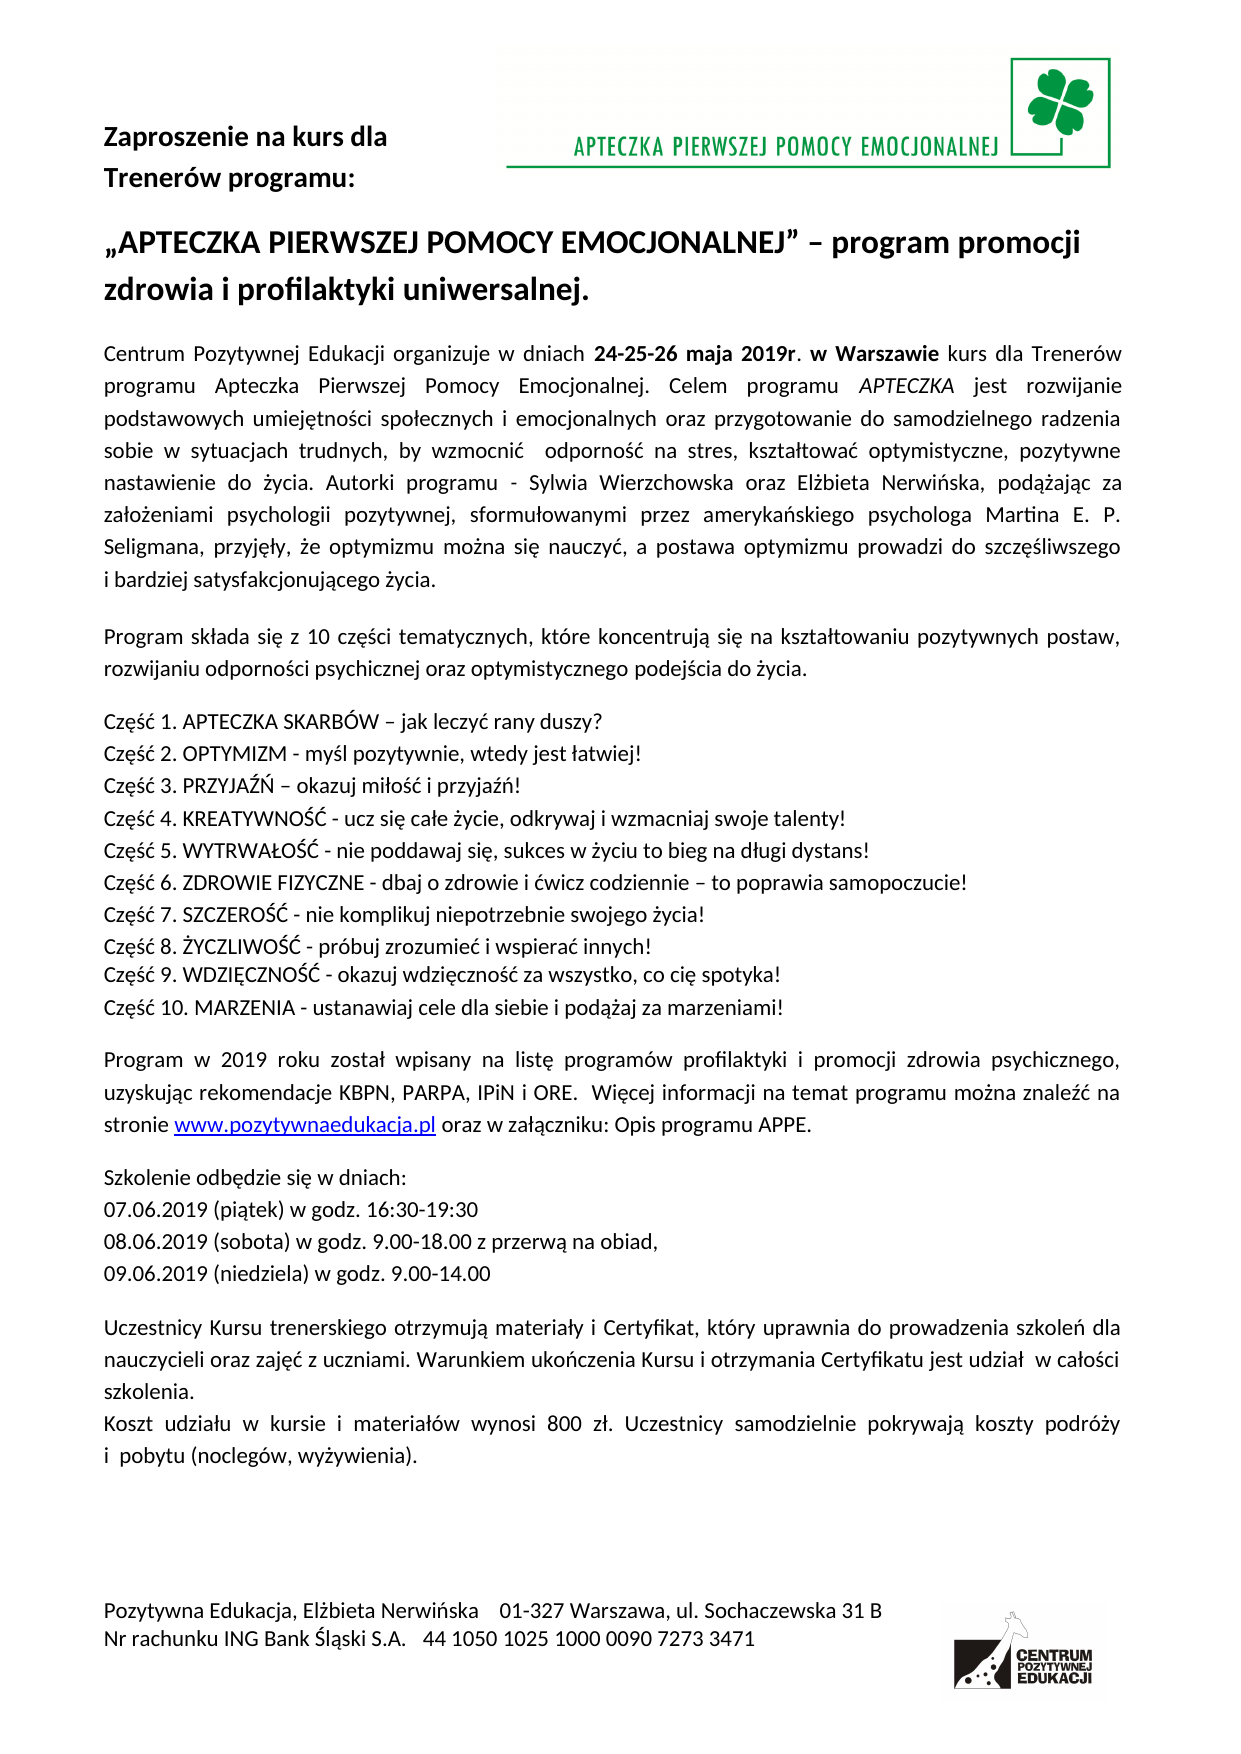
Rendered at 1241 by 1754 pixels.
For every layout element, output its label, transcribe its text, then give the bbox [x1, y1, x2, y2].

text Część 6. ZDROWIE FIZYCZNE - dbaj o zdrowie i ćwicz codziennie – to poprawia samopoczucie! [103, 868, 1122, 896]
text Część 5. WYTRWAŁOŚĆ - nie poddawaj się, sukces w życiu to bieg na długi dystans! [103, 836, 1122, 864]
text Część 9. WDZIĘCZNOŚĆ - okazuj wdzięczność za wszystko, co cię spotyka! [103, 960, 1122, 988]
text Część 7. SZCZEROŚĆ - nie komplikuj niepotrzebnie swojego życia! [103, 900, 1122, 928]
text Część 3. PRZYJAŹŃ – okazuj miłość i przyjaźń! [103, 771, 1122, 799]
text Koszt udziału w kursie i materiałów wynosi 800 zł. Uczestnicy samodzielnie pokrywają koszty podróży i pobytu (noclegów, wyżywienia). [103, 1409, 1122, 1469]
text Część 10. MARZENIA - ustanawiaj cele dla siebie i podążaj za marzeniami! [103, 993, 1122, 1021]
text „APTECZKA PIERWSZEJ POMOCY EMOCJONALNEJ” – program promocji zdrowia i profilaktyki uniwersalnej. [103, 221, 1122, 308]
text Zaproszenie na kurs dla Trenerów programu: [103, 118, 1122, 195]
text Program w 2019 roku został wpisany na listę programów profilaktyki i promocji zdrowia psychicznego, uzyskując rekomendacje KBPN, PARPA, IPiN i ORE. Więcej informacji na temat programu można znaleźć na stronie www.pozytywnaedukacja.pl oraz w załączniku: Opis programu APPE. [103, 1046, 1122, 1138]
text Część 4. KREATYWNOŚĆ - ucz się całe życie, odkrywaj i wzmacniaj swoje talenty! [103, 804, 1122, 832]
text Część 8. ŻYCZLIWOŚĆ - próbuj zrozumieć i wspierać innych! [103, 932, 1122, 960]
text Część 2. OPTYMIZM - myśl pozytywnie, wtedy jest łatwiej! [103, 739, 1122, 767]
text 08.06.2019 (sobota) w godz. 9.00-18.00 z przerwą na obiad, [103, 1227, 1122, 1255]
picture [941, 1603, 1107, 1701]
text Centrum Pozytywnej Edukacji organizuje w dniach 24-25-26 maja 2019r. w Warszawie kurs dla Trenerów programu Apteczka Pierwszej Pomocy Emocjonalnej. Celem programu APTECZKA jest rozwijanie podstawowych umiejętności społecznych i emocjonalnych oraz przygotowanie do samodzielnego radzenia sobie w sytuacjach trudnych, by wzmocnić odporność na stres, kształtować optymistyczne, pozytywne nastawienie do życia. Autorki programu - Sylwia Wierzchowska oraz Elżbieta Nerwińska, podążając za założeniami psychologii pozytywnej, sformułowanymi przez amerykańskiego psychologa Martina E. P. Seligmana, przyjęły, że optymizmu można się nauczyć, a postawa optymizmu prowadzi do szczęśliwszego i bardziej satysfakcjonującego życia. [103, 339, 1122, 593]
text Program składa się z 10 części tematycznych, które koncentrują się na kształtowaniu pozytywnych postaw, rozwijaniu odporności psychicznej oraz optymistycznego podejścia do życia. [103, 622, 1122, 682]
text 07.06.2019 (piątek) w godz. 16:30-19:30 [103, 1195, 1122, 1223]
text Szkolenie odbędzie się w dniach: [103, 1163, 1122, 1191]
picture [493, 43, 1122, 118]
text 09.06.2019 (niedziela) w godz. 9.00-14.00 [103, 1259, 1122, 1288]
text Część 1. APTECZKA SKARBÓW – jak leczyć rany duszy? [103, 707, 1122, 735]
text Uczestnicy Kursu trenerskiego otrzymują materiały i Certyfikat, który uprawnia do prowadzenia szkoleń dla nauczycieli oraz zajęć z uczniami. Warunkiem ukończenia Kursu i otrzymania Certyfikatu jest udział w całości szkolenia. [103, 1313, 1122, 1405]
